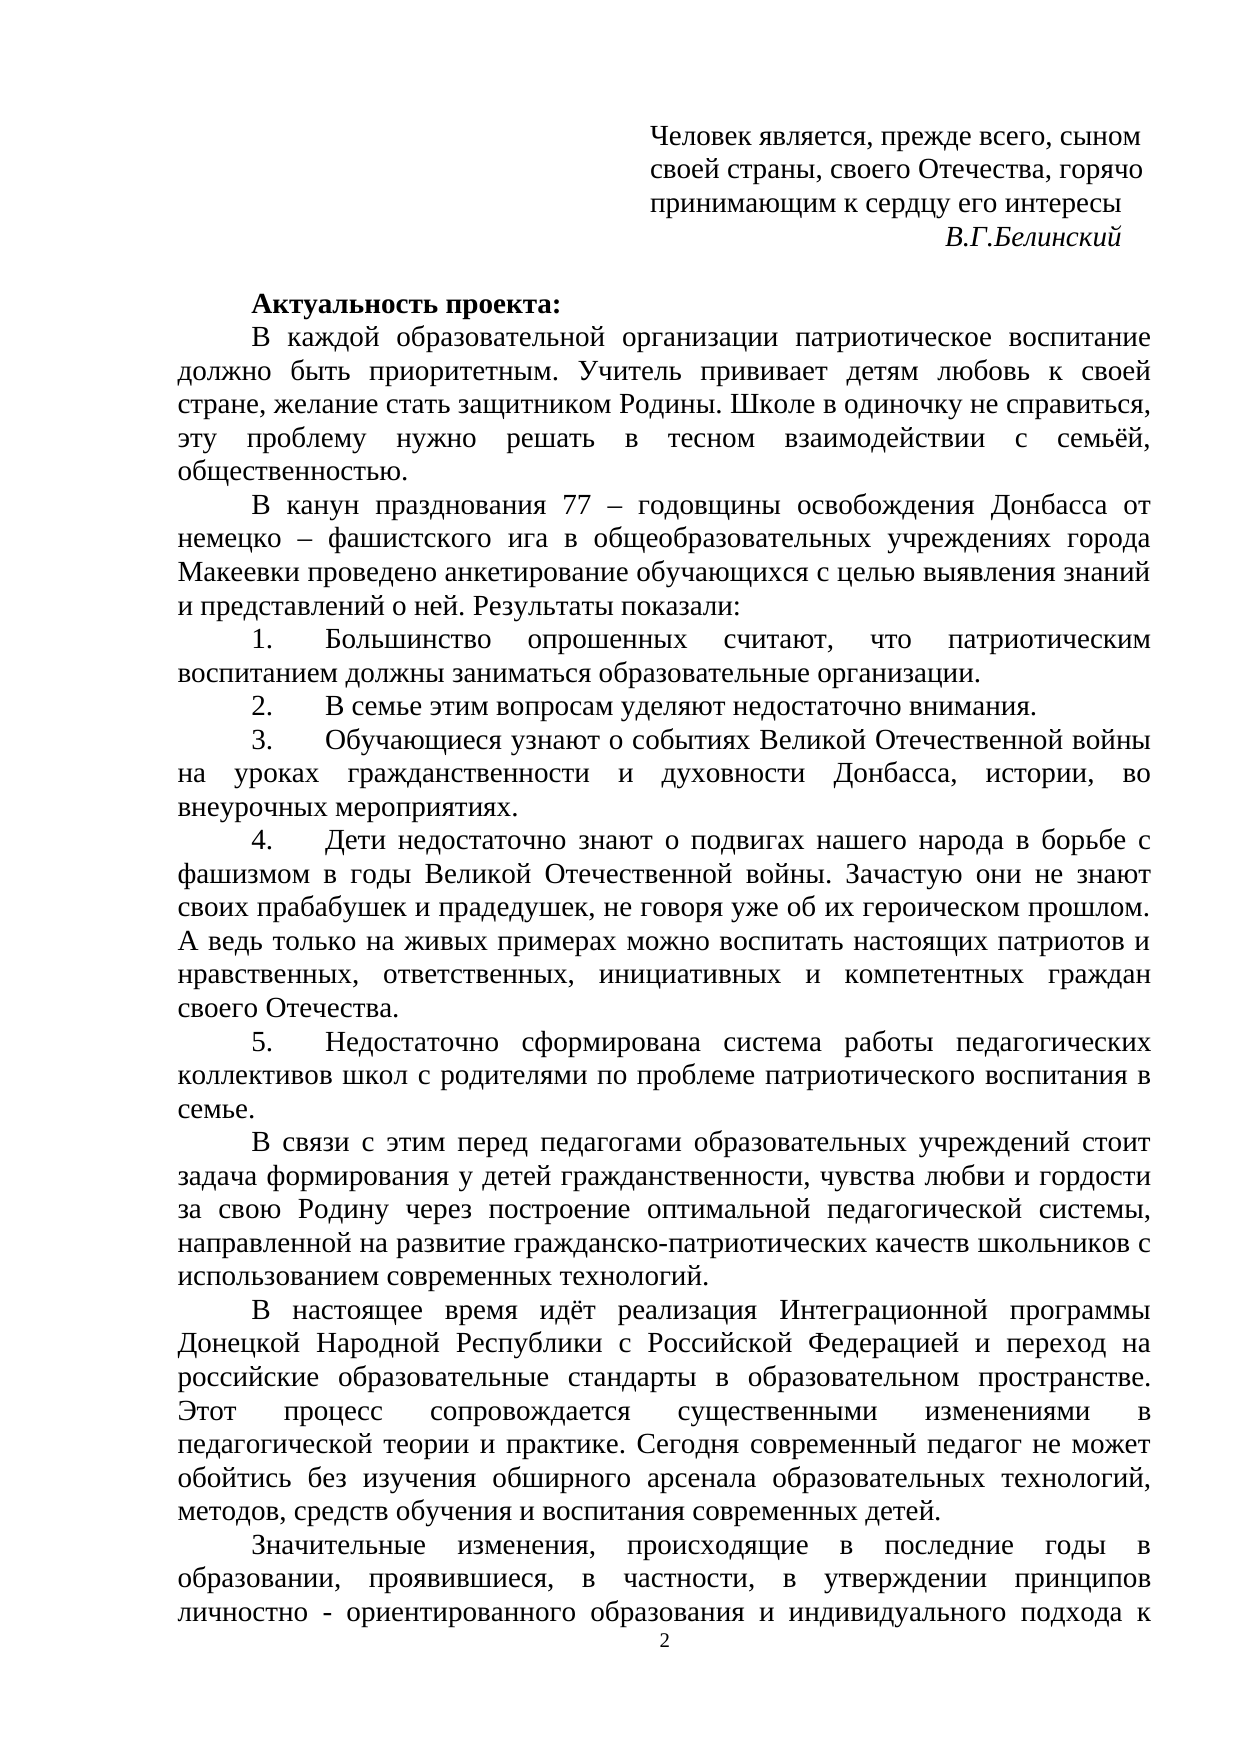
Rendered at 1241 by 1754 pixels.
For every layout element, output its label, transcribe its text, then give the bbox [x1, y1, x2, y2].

text В.Г.Белинский [871, 219, 1152, 252]
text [177, 1527, 1152, 1627]
list Обучающиеся узнают о событиях Великой Отечественной войны на уроках гражданственности и духовности Донбасса, истории, во внеурочных мероприятиях. [177, 722, 1152, 822]
text Актуальность проекта: [177, 286, 1152, 319]
text принимающим к сердцу его интересы [650, 185, 1152, 219]
text В связи с этим перед педагогами образовательных учреждений стоит задача формирования у детей гражданственности, чувства любви и гордости за свою Родину через построение оптимальной педагогической системы, направленной на развитие гражданско-патриотических качеств школьников с использованием современных технологий. [177, 1124, 1152, 1292]
list Дети недостаточно знают о подвигах нашего народа в борьбе с фашизмом в годы Великой Отечественной войны. Зачастую они не знают своих прабабушек и прадедушек, не говоря уже об их героическом прошлом. А ведь только на живых примерах можно воспитать настоящих патриотов и нравственных, ответственных, инициативных и компетентных граждан своего Отечества. [177, 822, 1152, 1024]
text Человек является, прежде всего, сыном своей страны, своего Отечества, горячо [650, 118, 1152, 185]
text В каждой образовательной организации патриотическое воспитание должно быть приоритетным. Учитель прививает детям любовь к своей стране, желание стать защитником Родины. Школе в одиночку не справиться, эту проблему нужно решать в тесном взаимодействии с семьёй, общественностью. [177, 319, 1152, 487]
list В семье этим вопросам уделяют недостаточно внимания. [177, 688, 1152, 722]
text В настоящее время идёт реализация Интеграционной программы Донецкой Народной Республики с Российской Федерацией и переход на российские образовательные стандарты в образовательном пространстве. Этот процесс сопровождается существенными изменениями в педагогической теории и практике. Сегодня современный педагог не может обойтись без изучения обширного арсенала образовательных технологий, методов, средств обучения и воспитания современных детей. [177, 1292, 1152, 1527]
list Недостаточно сформирована система работы педагогических коллективов школ с родителями по проблеме патриотического воспитания в семье. [177, 1024, 1152, 1124]
list Большинство опрошенных считают, что патриотическим воспитанием должны заниматься образовательные организации. [177, 621, 1152, 688]
text В канун празднования 77 – годовщины освобождения Донбасса от немецко – фашистского ига в общеобразовательных учреждениях города Макеевки проведено анкетирование обучающихся с целью выявления знаний и представлений о ней. Результаты показали: [177, 487, 1152, 621]
